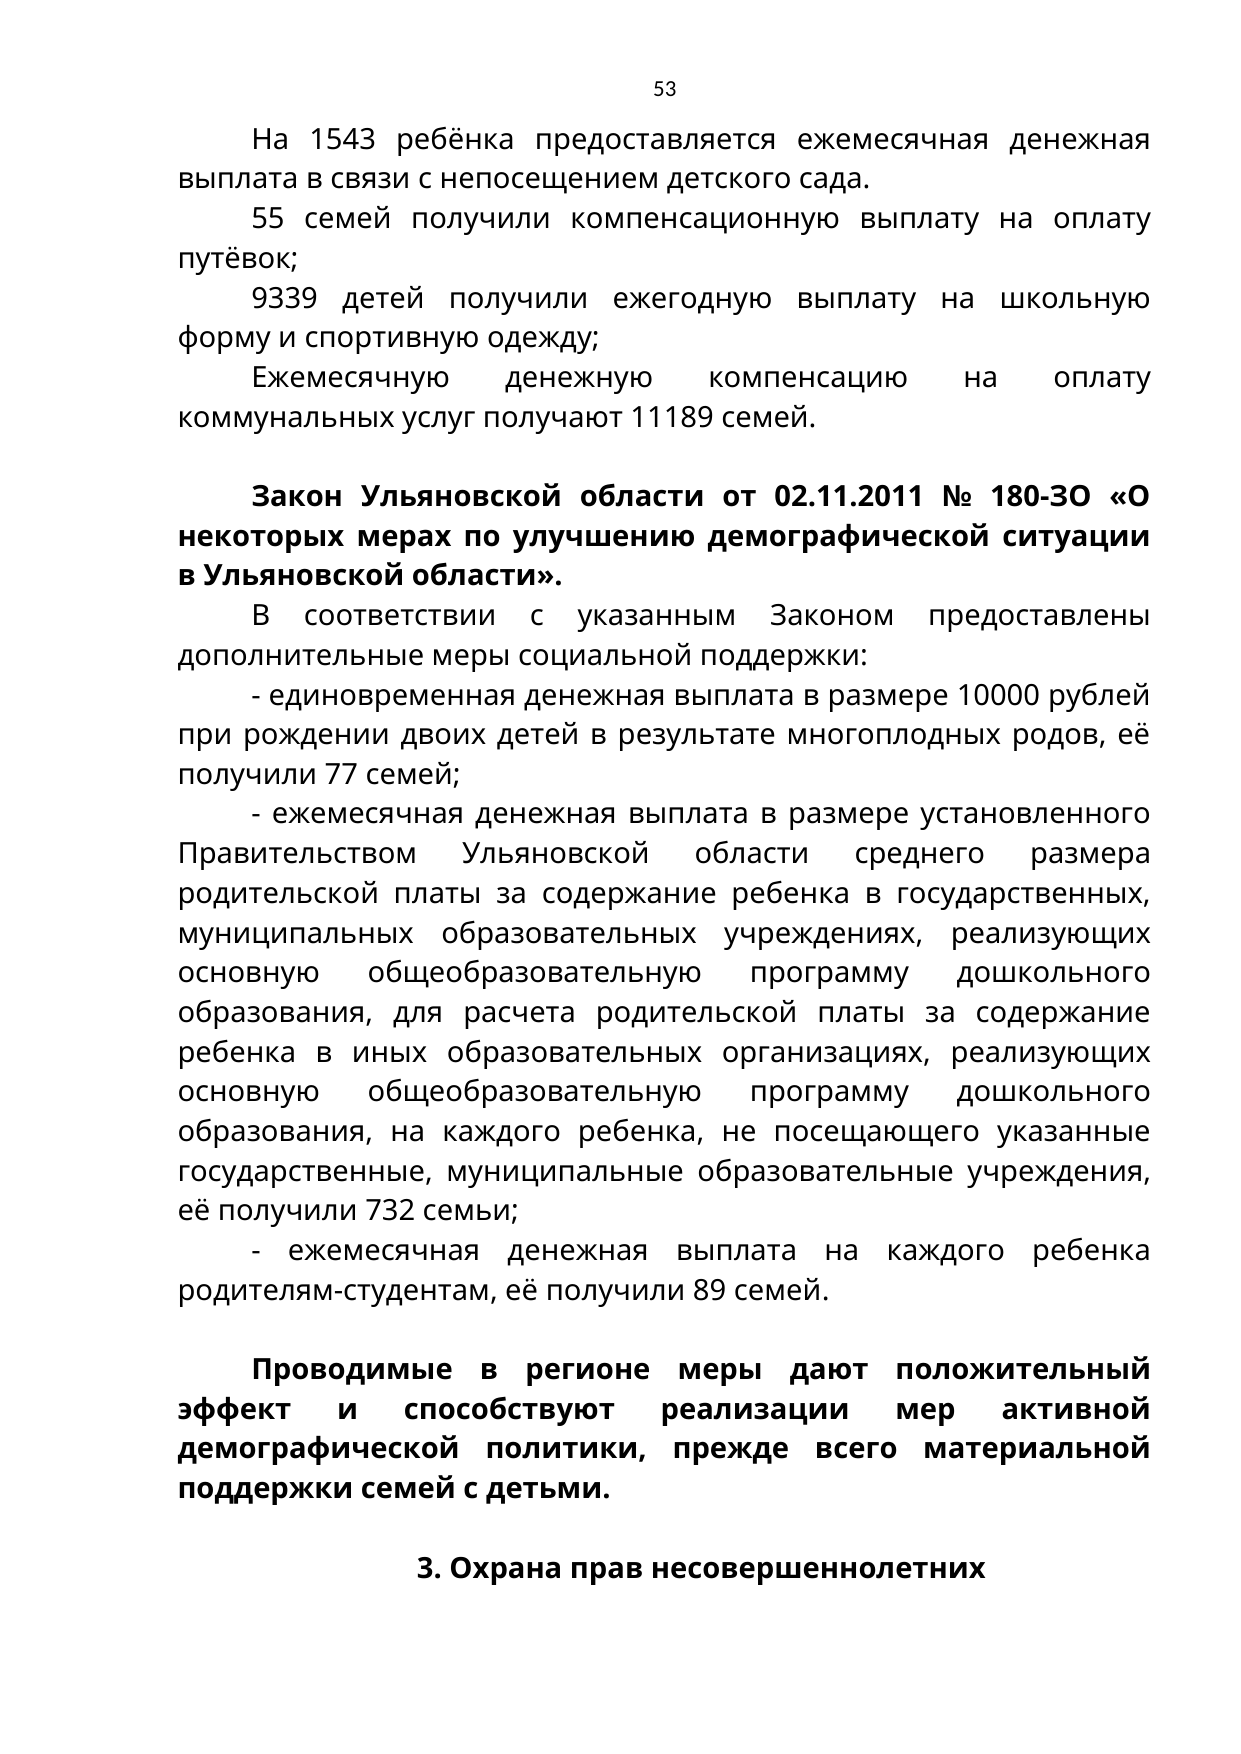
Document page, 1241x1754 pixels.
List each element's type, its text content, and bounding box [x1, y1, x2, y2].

text - ежемесячная денежная выплата на каждого ребенка родителям-студентам, её получили 89 семей. [177, 1229, 1152, 1309]
text 55 семей получили компенсационную выплату на оплату путёвок; [177, 197, 1152, 277]
text 3. Охрана прав несовершеннолетних [177, 1547, 1152, 1587]
text - единовременная денежная выплата в размере 10000 рублей при рождении двоих детей в результате многоплодных родов, её получили 77 семей; [177, 674, 1152, 793]
text На 1543 ребёнка предоставляется ежемесячная денежная выплата в связи с непосещением детского сада. [177, 118, 1152, 197]
text 9339 детей получили ежегодную выплату на школьную форму и спортивную одежду; [177, 277, 1152, 356]
text В соответствии с указанным Законом предоставлены дополнительные меры социальной поддержки: [177, 594, 1152, 674]
text Ежемесячную денежную компенсацию на оплату коммунальных услуг получают 11189 семей. [177, 356, 1152, 436]
text Проводимые в регионе меры дают положительный эффект и способствуют реализации мер активной демографической политики, прежде всего материальной поддержки семей с детьми. [177, 1348, 1152, 1507]
text - ежемесячная денежная выплата в размере установленного Правительством Ульяновской области среднего размера родительской платы за содержание ребенка в государственных, муниципальных образовательных учреждениях, реализующих основную общеобразовательную программу дошкольного образования, для расчета родительской платы за содержание ребенка в иных образовательных организациях, реализующих основную общеобразовательную программу дошкольного образования, на каждого ребенка, не посещающего указанные государственные, муниципальные образовательные учреждения, её получили 732 семьи; [177, 793, 1152, 1229]
text Закон Ульяновской области от 02.11.2011 № 180-ЗО «О некоторых мерах по улучшению демографической ситуации в Ульяновской области». [177, 475, 1152, 594]
